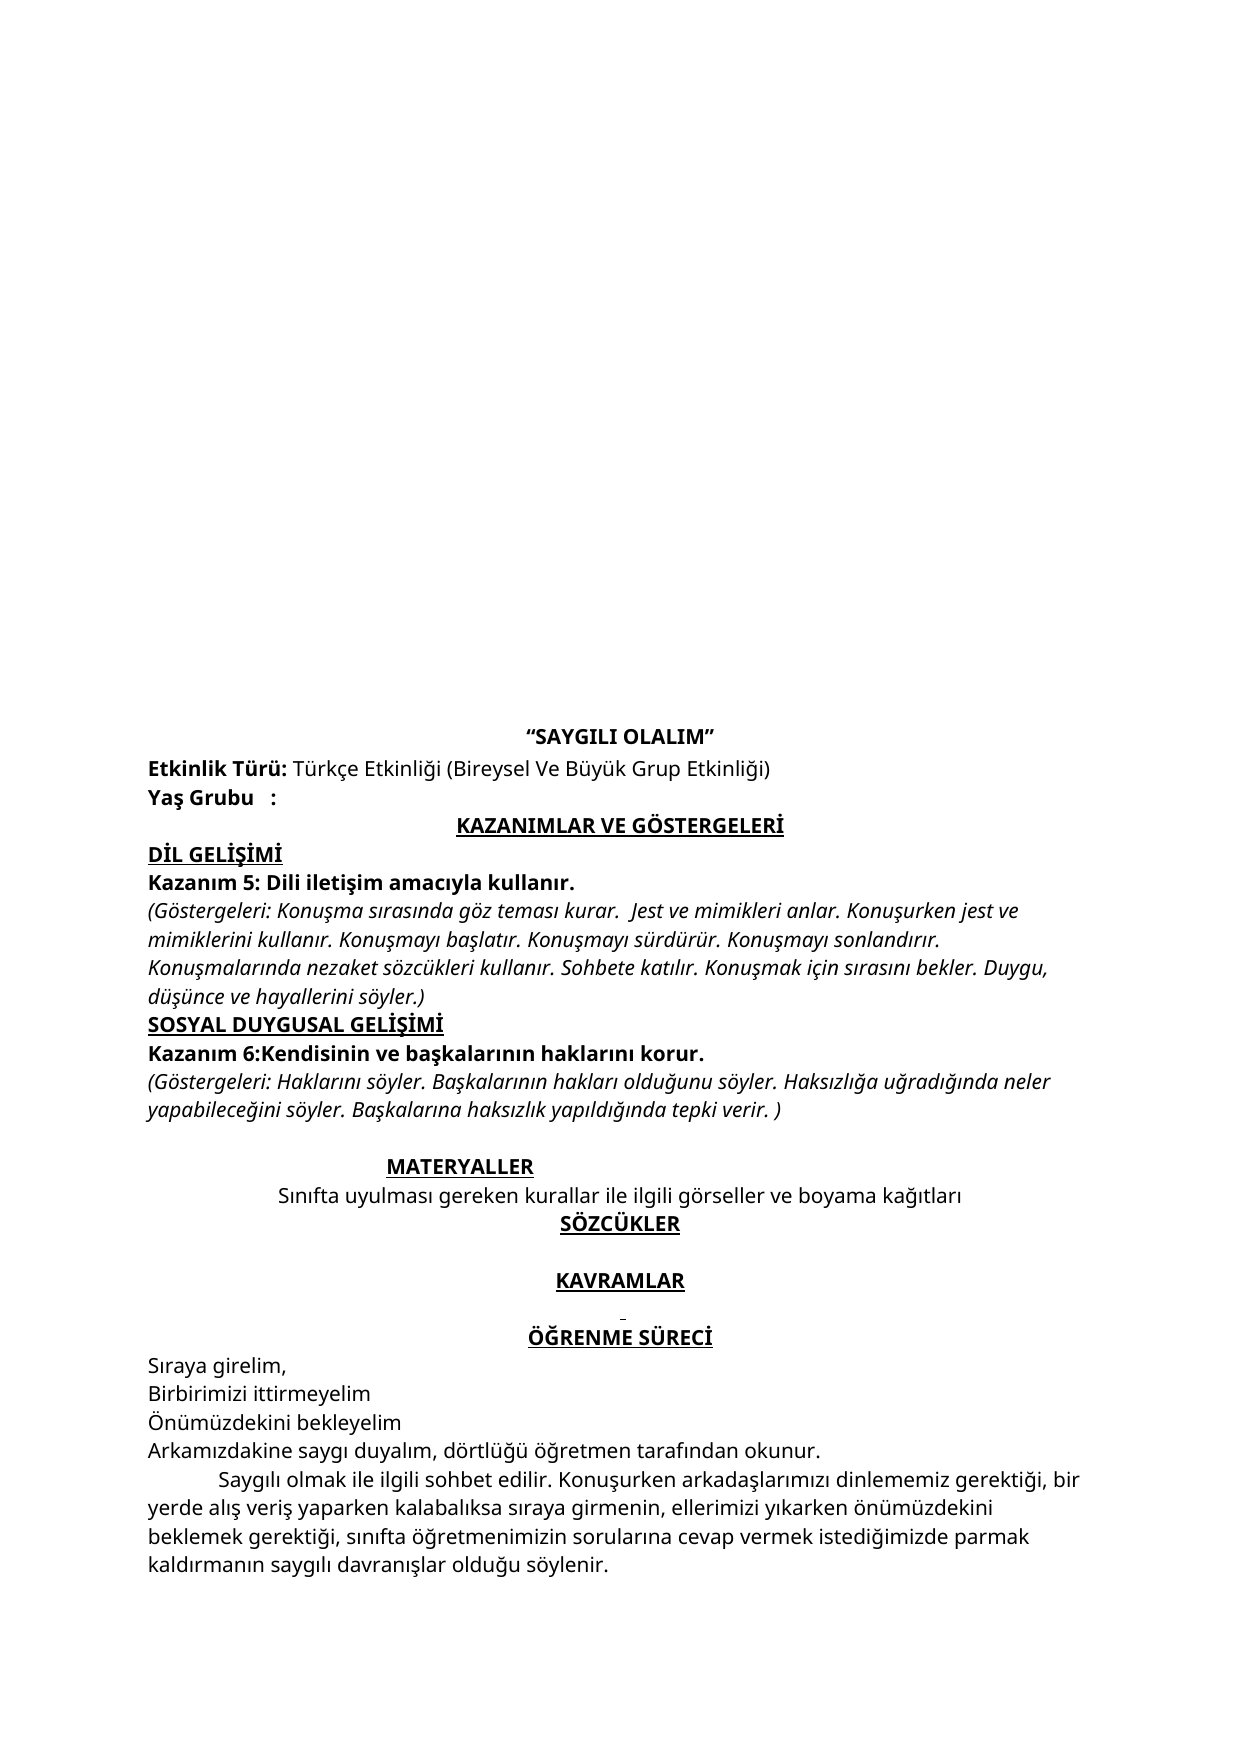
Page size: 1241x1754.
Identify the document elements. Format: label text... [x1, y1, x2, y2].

text Kazanım 5: Dili iletişim amacıyla kullanır. (Göstergeleri: Konuşma sırasında göz teması kurar. Jest ve mimikleri anlar. Konuşurken jest ve mimiklerini kullanır. Konuşmayı başlatır. Konuşmayı sürdürür. Konuşmayı sonlandırır. Konuşmalarında nezaket sözcükleri kullanır. Sohbete katılır. Konuşmak için sırasını bekler. Duygu, düşünce ve hayallerini söyler.) SOSYAL DUYGUSAL GELİŞİMİ [148, 868, 1093, 1039]
text ÖĞRENME SÜRECİ [148, 1323, 1093, 1351]
text Saygılı olmak ile ilgili sohbet edilir. Konuşurken arkadaşlarımızı dinlememiz gerektiği, bir yerde alış veriş yaparken kalabalıksa sıraya girmenin, ellerimizi yıkarken önümüzdekini beklemek gerektiği, sınıfta öğretmenimizin sorularına cevap vermek istediğimizde parmak kaldırmanın saygılı davranışlar olduğu söylenir. [148, 1465, 1093, 1579]
text MATERYALLER [148, 1124, 1093, 1181]
text Sınıfta uyulması gereken kurallar ile ilgili görseller ve boyama kağıtları [148, 1181, 1093, 1209]
text Yaş Grubu : [148, 783, 1093, 811]
text KAZANIMLAR VE GÖSTERGELERİ [148, 811, 1093, 840]
text Birbirimizi ittirmeyelim [148, 1379, 1093, 1408]
text Arkamızdakine saygı duyalım, dörtlüğü öğretmen tarafından okunur. [148, 1436, 1093, 1465]
text Sıraya girelim, [148, 1351, 1093, 1379]
text SÖZCÜKLER [148, 1209, 1093, 1238]
text KAVRAMLAR [148, 1266, 1093, 1295]
text Kazanım 6:Kendisinin ve başkalarının haklarını korur. (Göstergeleri: Haklarını söyler. Başkalarının hakları olduğunu söyler. Haksızlığa uğradığında neler yapabileceğini söyler. Başkalarına haksızlık yapıldığında tepki verir. ) [148, 1039, 1093, 1124]
text “SAYGILI OLALIM” [148, 722, 1093, 750]
text DİL GELİŞİMİ [148, 840, 1093, 868]
text Önümüzdekini bekleyelim [148, 1408, 1093, 1436]
text Etkinlik Türü: Türkçe Etkinliği (Bireysel Ve Büyük Grup Etkinliği) [148, 754, 1093, 783]
